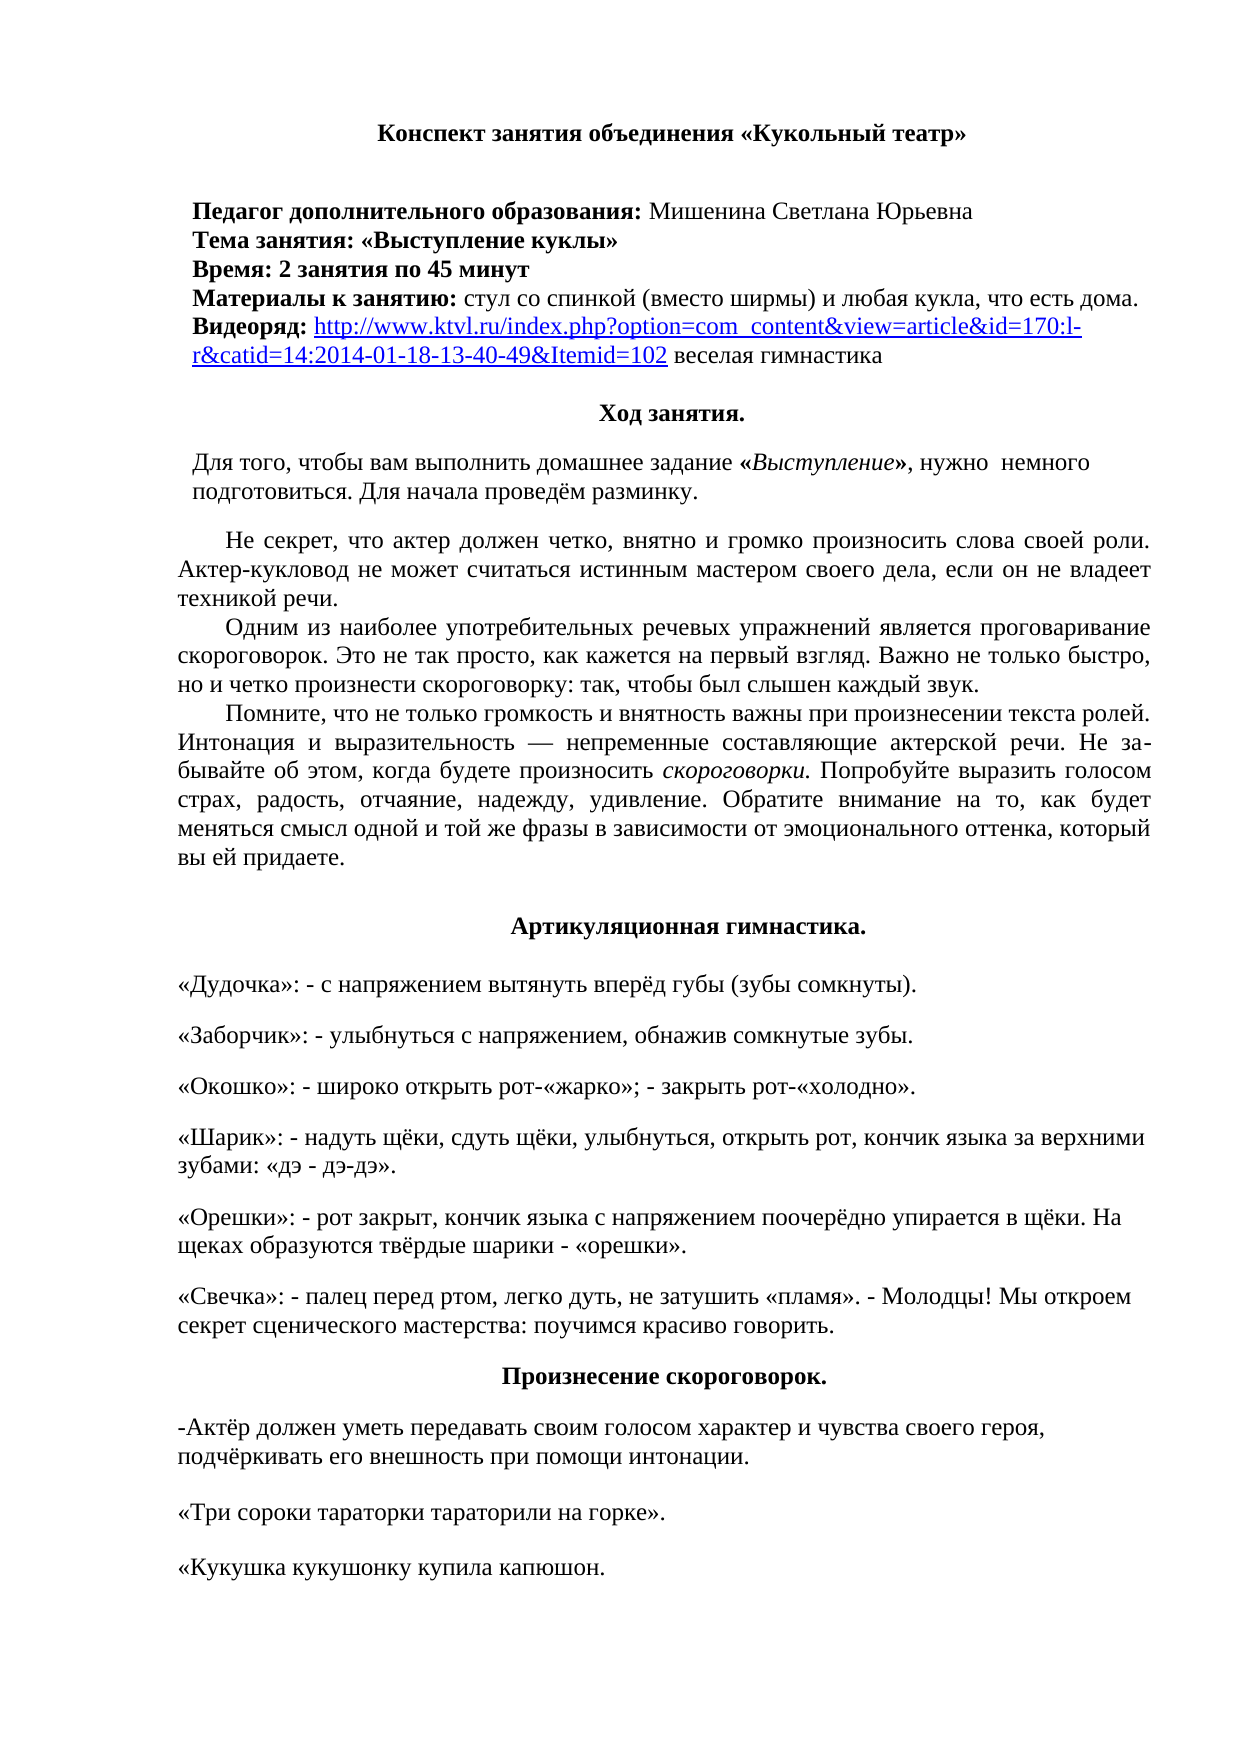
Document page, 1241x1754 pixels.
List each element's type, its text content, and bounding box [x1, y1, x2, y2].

text Для того, чтобы вам выполнить домашнее задание «Выступление», нужно немного подготовиться. Для начала проведём разминку. [192, 447, 1152, 505]
text Произнесение скороговорок. [177, 1361, 1152, 1390]
text «Свечка»: - палец перед ртом, легко дуть, не затушить «пламя». - Молодцы! Мы откроем секрет сценического мастерства: поучимся красиво говорить. [177, 1281, 1152, 1339]
text «Шарик»: - надуть щёки, сдуть щёки, улыбнуться, открыть рот, кончик языка за верхними зубами: «дэ - дэ-дэ». [177, 1122, 1152, 1179]
text Одним из наиболее употребительных речевых упражнений является проговаривание скороговорок. Это не так просто, как кажется на первый взгляд. Важно не только быстро, но и четко произнести скороговорку: так, чтобы был слышен каждый звук. [177, 612, 1152, 698]
text Ход занятия. [192, 369, 1152, 426]
text Материалы к занятию: стул со спинкой (вместо ширмы) и любая кукла, что есть дома. [192, 283, 1152, 311]
text «Орешки»: - рот закрыт, кончик языка с напряжением поочерёдно упирается в щёки. На щеках образуются твёрдые шарики - «орешки». [177, 1202, 1152, 1259]
text Артикуляционная гимнастика. [177, 911, 1152, 940]
text Время: 2 занятия по 45 минут [192, 254, 1152, 283]
text «Дудочка»: - с напряжением вытянуть вперёд губы (зубы сомкнуты). [177, 969, 1152, 997]
text Тема занятия: «Выступление куклы» [192, 225, 1152, 254]
text Видеоряд: http://www.ktvl.ru/index.php?option=com_content&view=article&id=170:l-r&catid=14:2014-01-18-13-40-49&Itemid=102 веселая гимнастика [192, 311, 1152, 369]
text «Окошко»: - широко открыть рот-«жарко»; - закрыть рот-«холодно». [177, 1071, 1152, 1099]
text «Заборчик»: - улыбнуться с напряжением, обнажив сомкнутые зубы. [177, 1020, 1152, 1048]
text Конспект занятия объединения «Кукольный театр» [192, 118, 1152, 147]
text «Кукушка кукушонку купила капюшон. [177, 1552, 1152, 1581]
text Не секрет, что актер должен четко, внятно и громко произносить слова своей роли. Актер-кукловод не может считаться истинным мастером своего дела, если он не владеет техникой речи. [177, 526, 1152, 612]
text Помните, что не только громкость и внятность важны при произнесении текста ролей. Интонация и выразительность — непременные составляющие актерской речи. Не забывайте об этом, когда будете произносить скороговорки. Попробуйте выразить голосом страх, радость, отчаяние, надежду, удивление. Обратите внимание на то, как будет меняться смысл одной и той же фразы в зависимости от эмоционального оттенка, который вы ей придаете. [177, 698, 1152, 871]
text «Три сороки тараторки тараторили на горке». [177, 1497, 1152, 1525]
text Педагог дополнительного образования: Мишенина Светлана Юрьевна [192, 196, 1152, 225]
text -Актёр должен уметь передавать своим голосом характер и чувства своего героя, подчёркивать его внешность при помощи интонации. [177, 1412, 1152, 1470]
